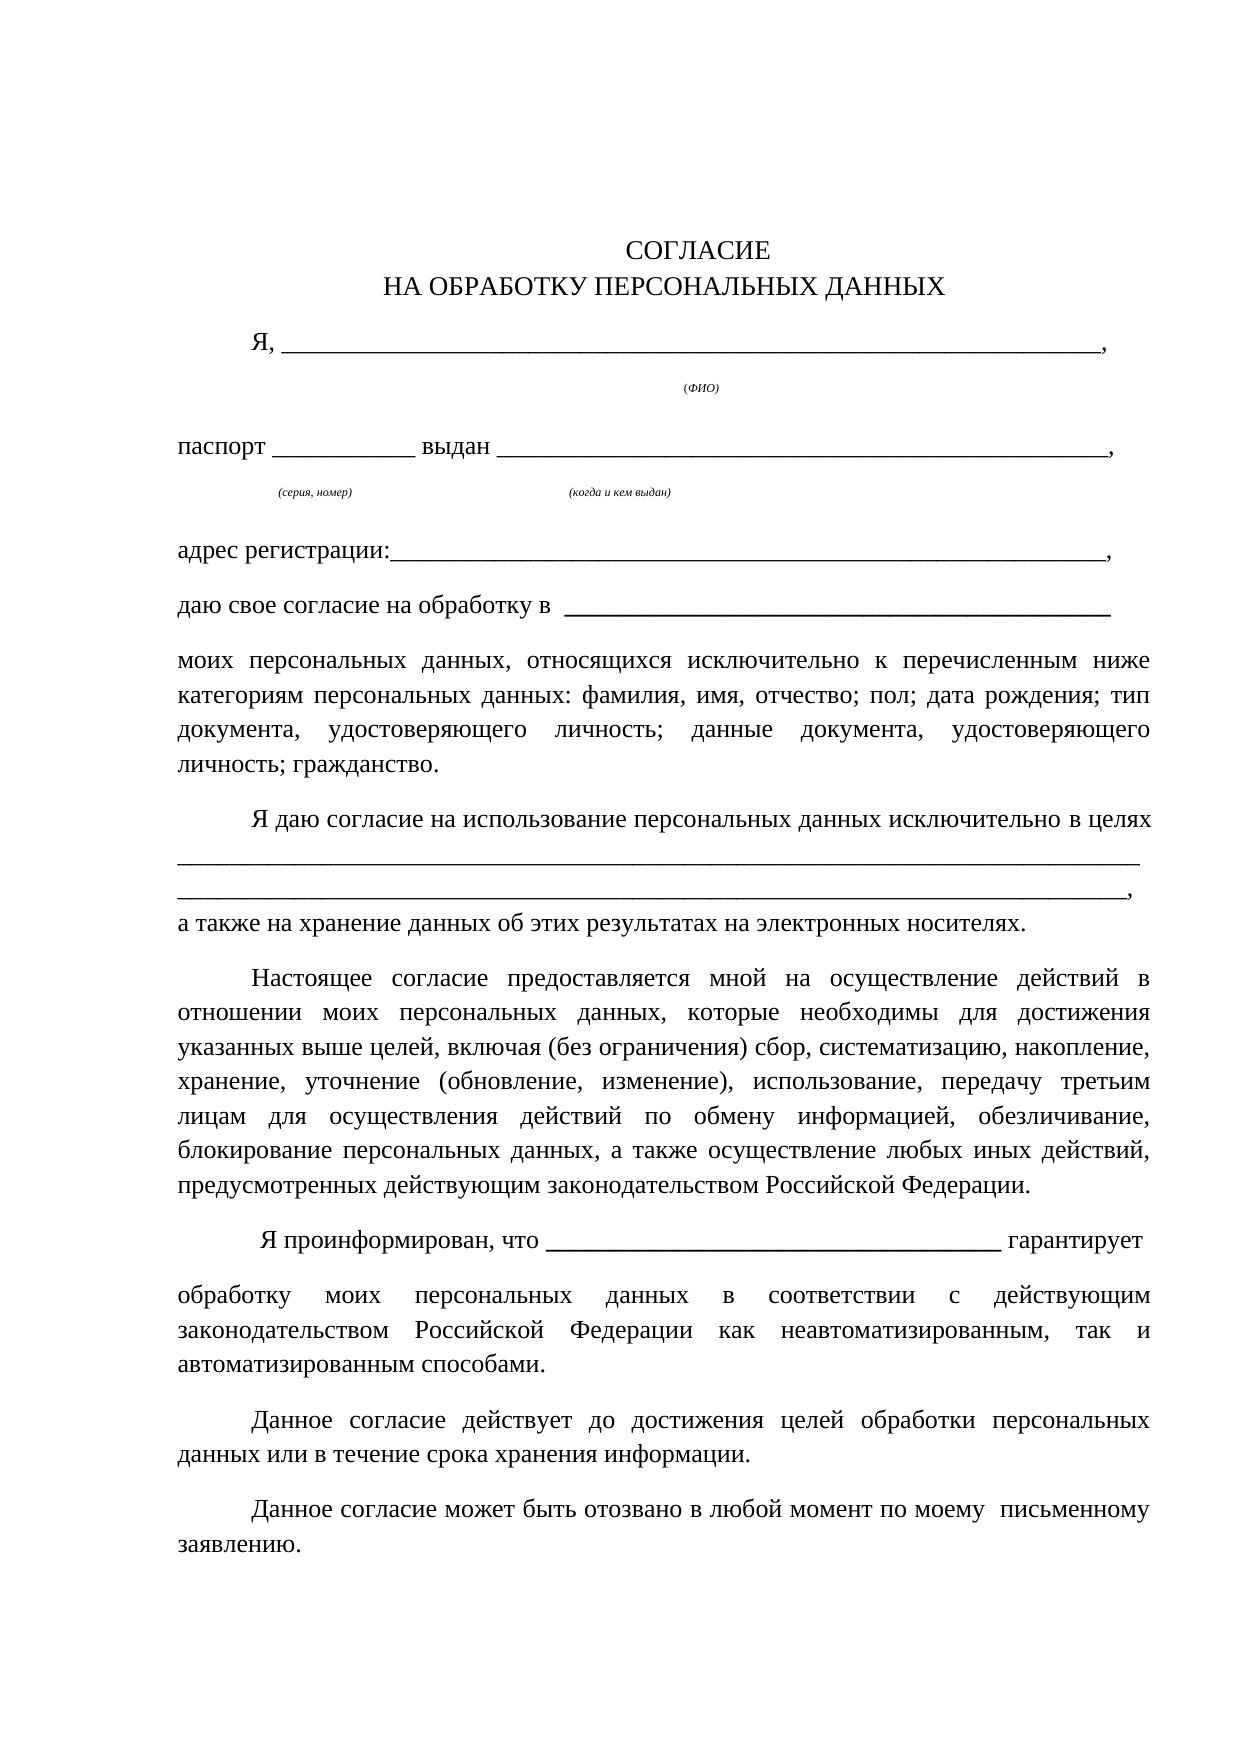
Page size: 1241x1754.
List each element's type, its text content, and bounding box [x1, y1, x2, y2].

text Я даю согласие на использование персональных данных исключительно в целях ___________________________________________________________________________________________________________________________________________________, а также на хранение данных об этих результатах на электронных носителях. [177, 803, 1152, 937]
text моих персональных данных, относящихся исключительно к перечисленным ниже категориям персональных данных: фамилия, имя, отчество; пол; дата рождения; тип документа, удостоверяющего личность; данные документа, удостоверяющего личность; гражданство. [177, 644, 1152, 778]
text Данное согласие действует до достижения целей обработки персональных данных или в течение срока хранения информации. [177, 1404, 1152, 1468]
text паспорт ___________ выдан _______________________________________________, [177, 430, 1152, 460]
text (ФИО) [177, 382, 1152, 406]
text даю свое согласие на обработку в __________________________________________ [177, 589, 1152, 619]
text Я проинформирован, что ___________________________________ гарантирует [177, 1224, 1152, 1254]
text обработку моих персональных данных в соответствии с действующим законодательством Российской Федерации как неавтоматизированным, так и автоматизированным способами. [177, 1279, 1152, 1378]
text (серия, номер) (когда и кем выдан) [177, 485, 1152, 509]
text Настоящее согласие предоставляется мной на осуществление действий в отношении моих персональных данных, которые необходимы для достижения указанных выше целей, включая (без ограничения) сбор, систематизацию, накопление, хранение, уточнение (обновление, изменение), использование, передачу третьим лицам для осуществления действий по обмену информацией, обезличивание, блокирование персональных данных, а также осуществление любых иных действий, предусмотренных действующим законодательством Российской Федерации. [177, 962, 1152, 1199]
text СОГЛАСИЕ НА ОБРАБОТКУ ПЕРСОНАЛЬНЫХ ДАННЫХ [177, 234, 1152, 301]
text Я, _______________________________________________________________, [177, 326, 1152, 356]
text Данное согласие может быть отозвано в любой момент по моему письменному заявлению. [177, 1493, 1152, 1558]
text адрес регистрации:_______________________________________________________, [177, 534, 1152, 564]
